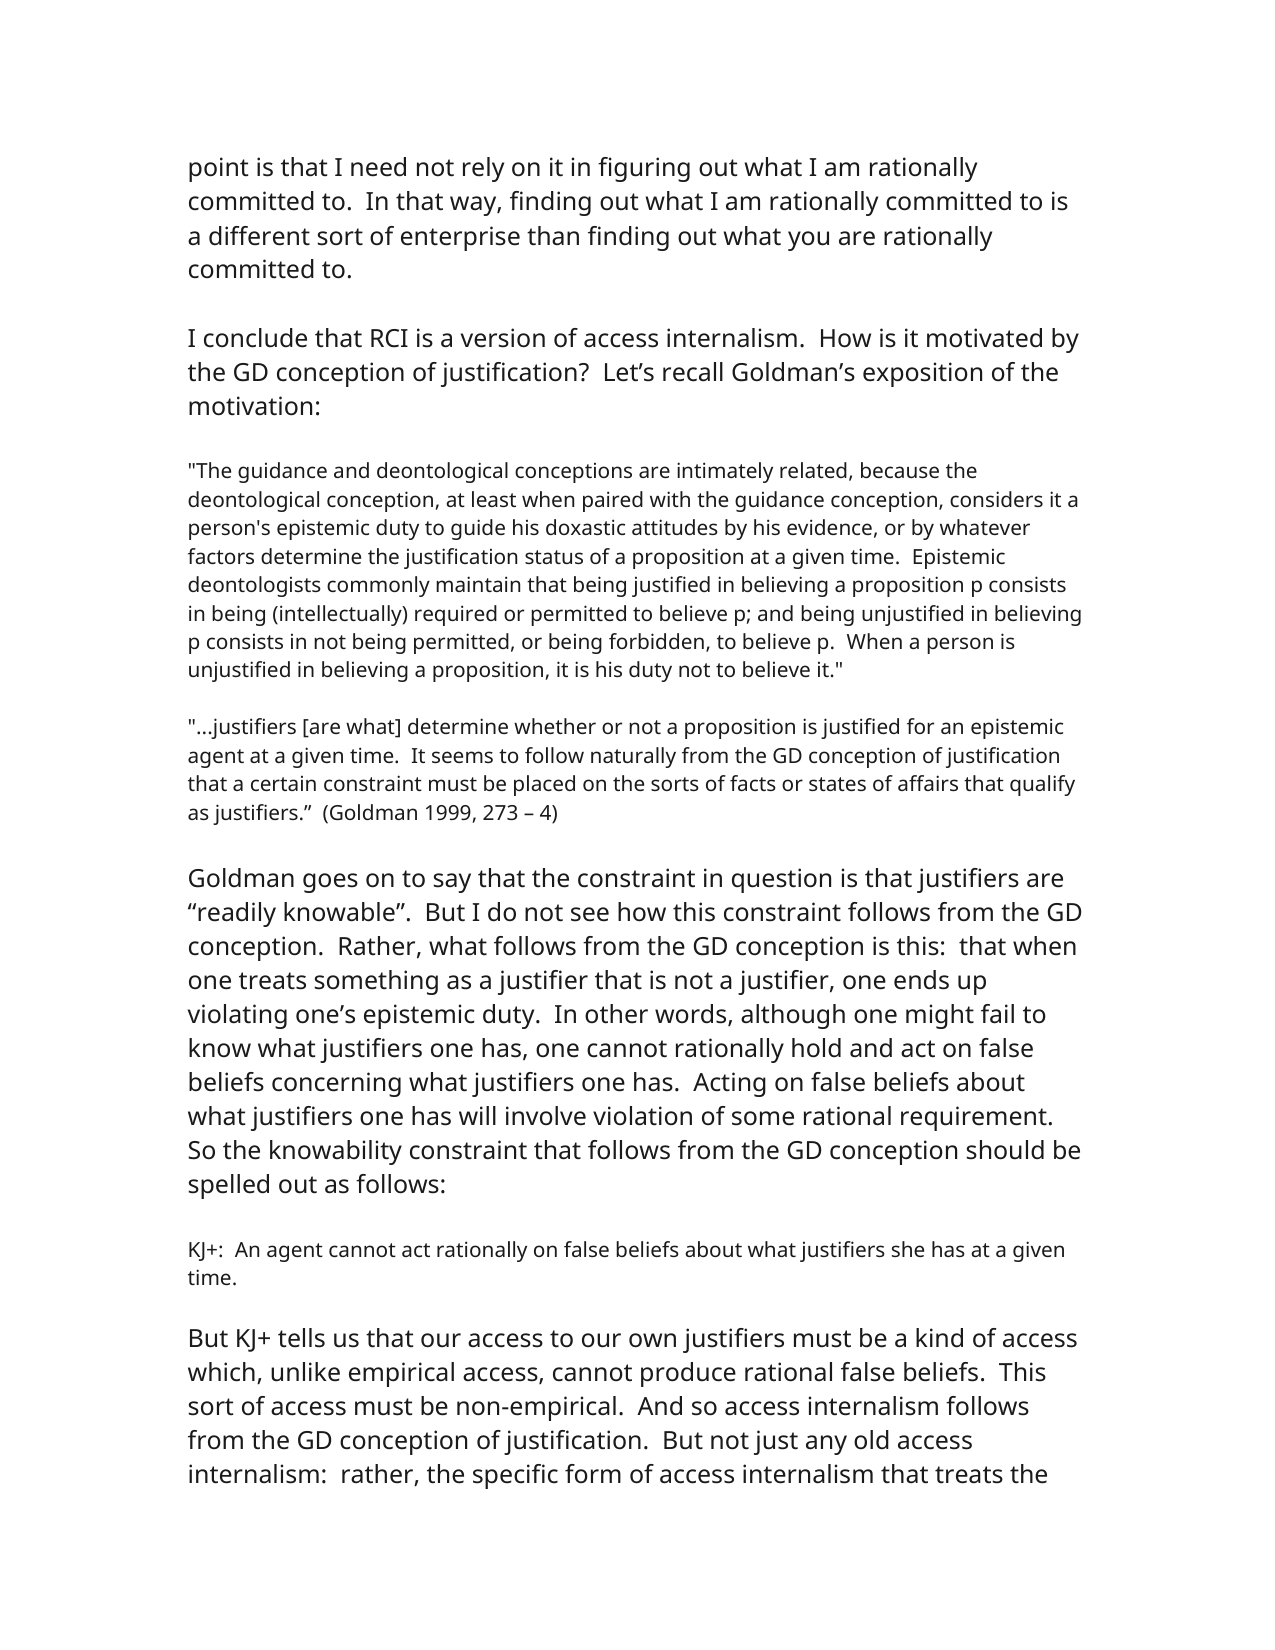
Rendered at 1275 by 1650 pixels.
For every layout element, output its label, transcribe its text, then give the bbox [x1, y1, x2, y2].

text "...justifiers [are what] determine whether or not a proposition is justified for an epistemic agent at a given time. It seems to follow naturally from the GD conception of justification that a certain constraint must be placed on the sorts of facts or states of affairs that qualify as justifiers.” (Goldman 1999, 273 – 4) [187, 712, 1087, 826]
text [187, 1320, 1087, 1491]
text KJ+: An agent cannot act rationally on false beliefs about what justifiers she has at a given time. [187, 1235, 1087, 1292]
text "The guidance and deontological conceptions are intimately related, because the deontological conception, at least when paired with the guidance conception, considers it a person's epistemic duty to guide his doxastic attitudes by his evidence, or by whatever factors determine the justification status of a proposition at a given time. Epistemic deontologists commonly maintain that being justified in believing a proposition p consists in being (intellectually) required or permitted to believe p; and being unjustified in believing p consists in not being permitted, or being forbidden, to believe p. When a person is unjustified in believing a proposition, it is his duty not to believe it." [187, 457, 1087, 684]
text I conclude that RCI is a version of access internalism. How is it motivated by the GD conception of justification? Let’s recall Goldman’s exposition of the motivation: [187, 320, 1087, 422]
text Goldman goes on to say that the constraint in question is that justifiers are “readily knowable”. But I do not see how this constraint follows from the GD conception. Rather, what follows from the GD conception is this: that when one treats something as a justifier that is not a justifier, one ends up violating one’s epistemic duty. In other words, although one might fail to know what justifiers one has, one cannot rationally hold and act on false beliefs concerning what justifiers one has. Acting on false beliefs about what justifiers one has will involve violation of some rational requirement. So the knowability constraint that follows from the GD conception should be spelled out as follows: [187, 860, 1087, 1201]
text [187, 150, 1087, 286]
